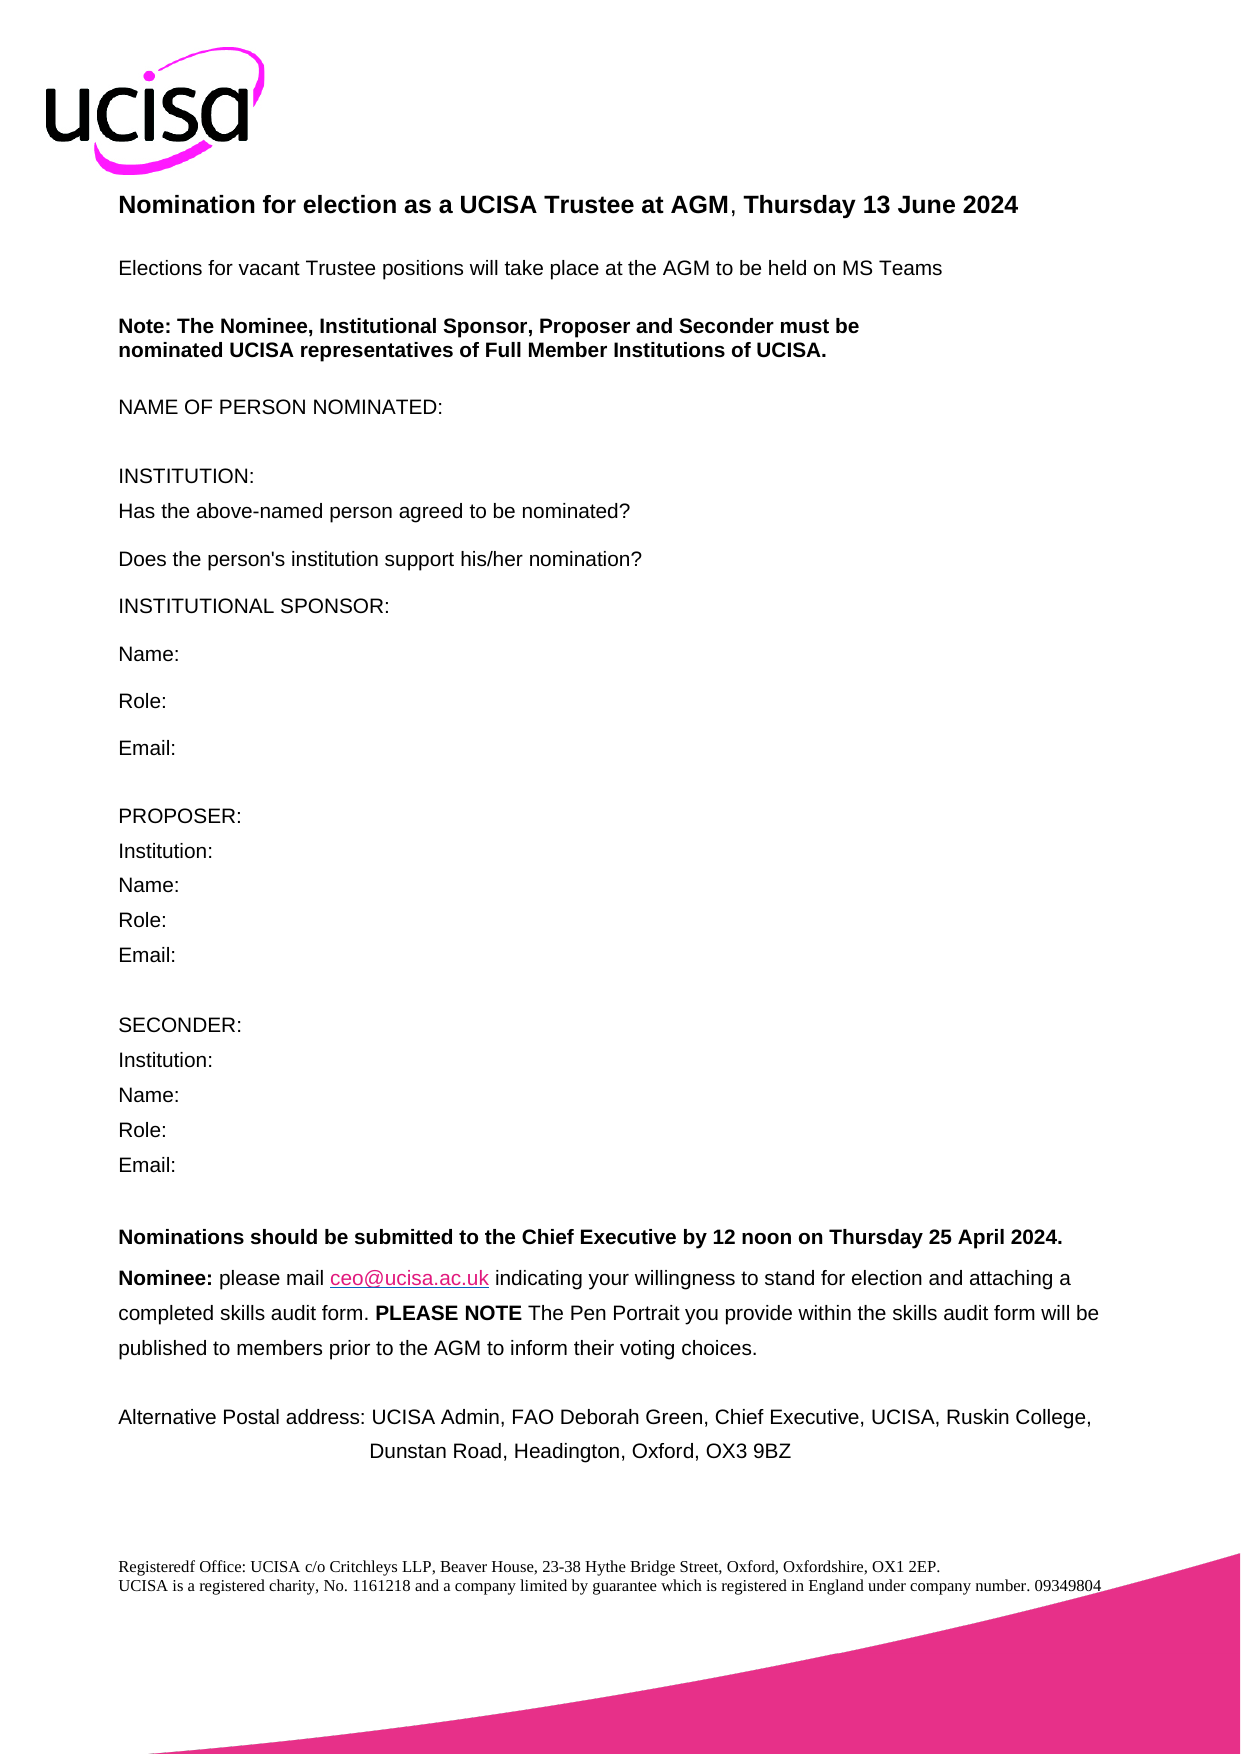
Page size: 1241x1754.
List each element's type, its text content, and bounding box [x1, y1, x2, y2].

text Name: [118, 1083, 1128, 1107]
text SECONDER: [118, 1013, 1128, 1037]
text Role: [118, 689, 720, 713]
text NAME OF PERSON NOMINATED: [118, 395, 1128, 419]
text PROPOSER: [118, 804, 1128, 828]
text Email: [118, 1152, 1128, 1176]
text Nominee: please mail ceo@ucisa.ac.uk indicating your willingness to stand for election and attaching a completed skills audit form. PLEASE NOTE The Pen Portrait you provide within the skills audit form will be published to members prior to the AGM to inform their voting choices. [118, 1266, 1122, 1359]
text INSTITUTION: [118, 464, 1128, 488]
text Name: [118, 641, 720, 665]
text Role: [118, 1118, 1128, 1142]
picture [46, 47, 265, 175]
subtitle Note: The Nominee, Institutional Sponsor, Proposer and Seconder must be nominated UCISA representatives of Full Member Institutions of UCISA. [118, 313, 899, 361]
text Institution: [118, 839, 1128, 863]
text Role: [118, 908, 1128, 932]
text Does the person's institution support his/her nomination? YES / NO [118, 547, 720, 571]
text Email: [118, 943, 1128, 967]
text Alternative Postal address: UCISA Admin, FAO Deborah Green, Chief Executive, UCISA, Ruskin College, Dunstan Road, Headington, Oxford, OX3 9BZ [118, 1405, 1131, 1463]
text Has the above-named person agreed to be nominated? YES / NO [118, 499, 720, 523]
text Email: [118, 736, 720, 760]
text Name: [118, 873, 1128, 897]
text Institution: [118, 1048, 1128, 1072]
subtitle Nominations should be submitted to the Chief Executive by 12 noon on Thursday 25 April 2024. [118, 1225, 1128, 1249]
picture [128, 1552, 1241, 1754]
text INSTITUTIONAL SPONSOR: [118, 594, 720, 618]
text Elections for vacant Trustee positions will take place at the AGM to be held on MS Teams [118, 256, 1122, 280]
text Nomination for election as a UCISA Trustee at AGM, Thursday 13 June 2024 [118, 190, 1128, 219]
